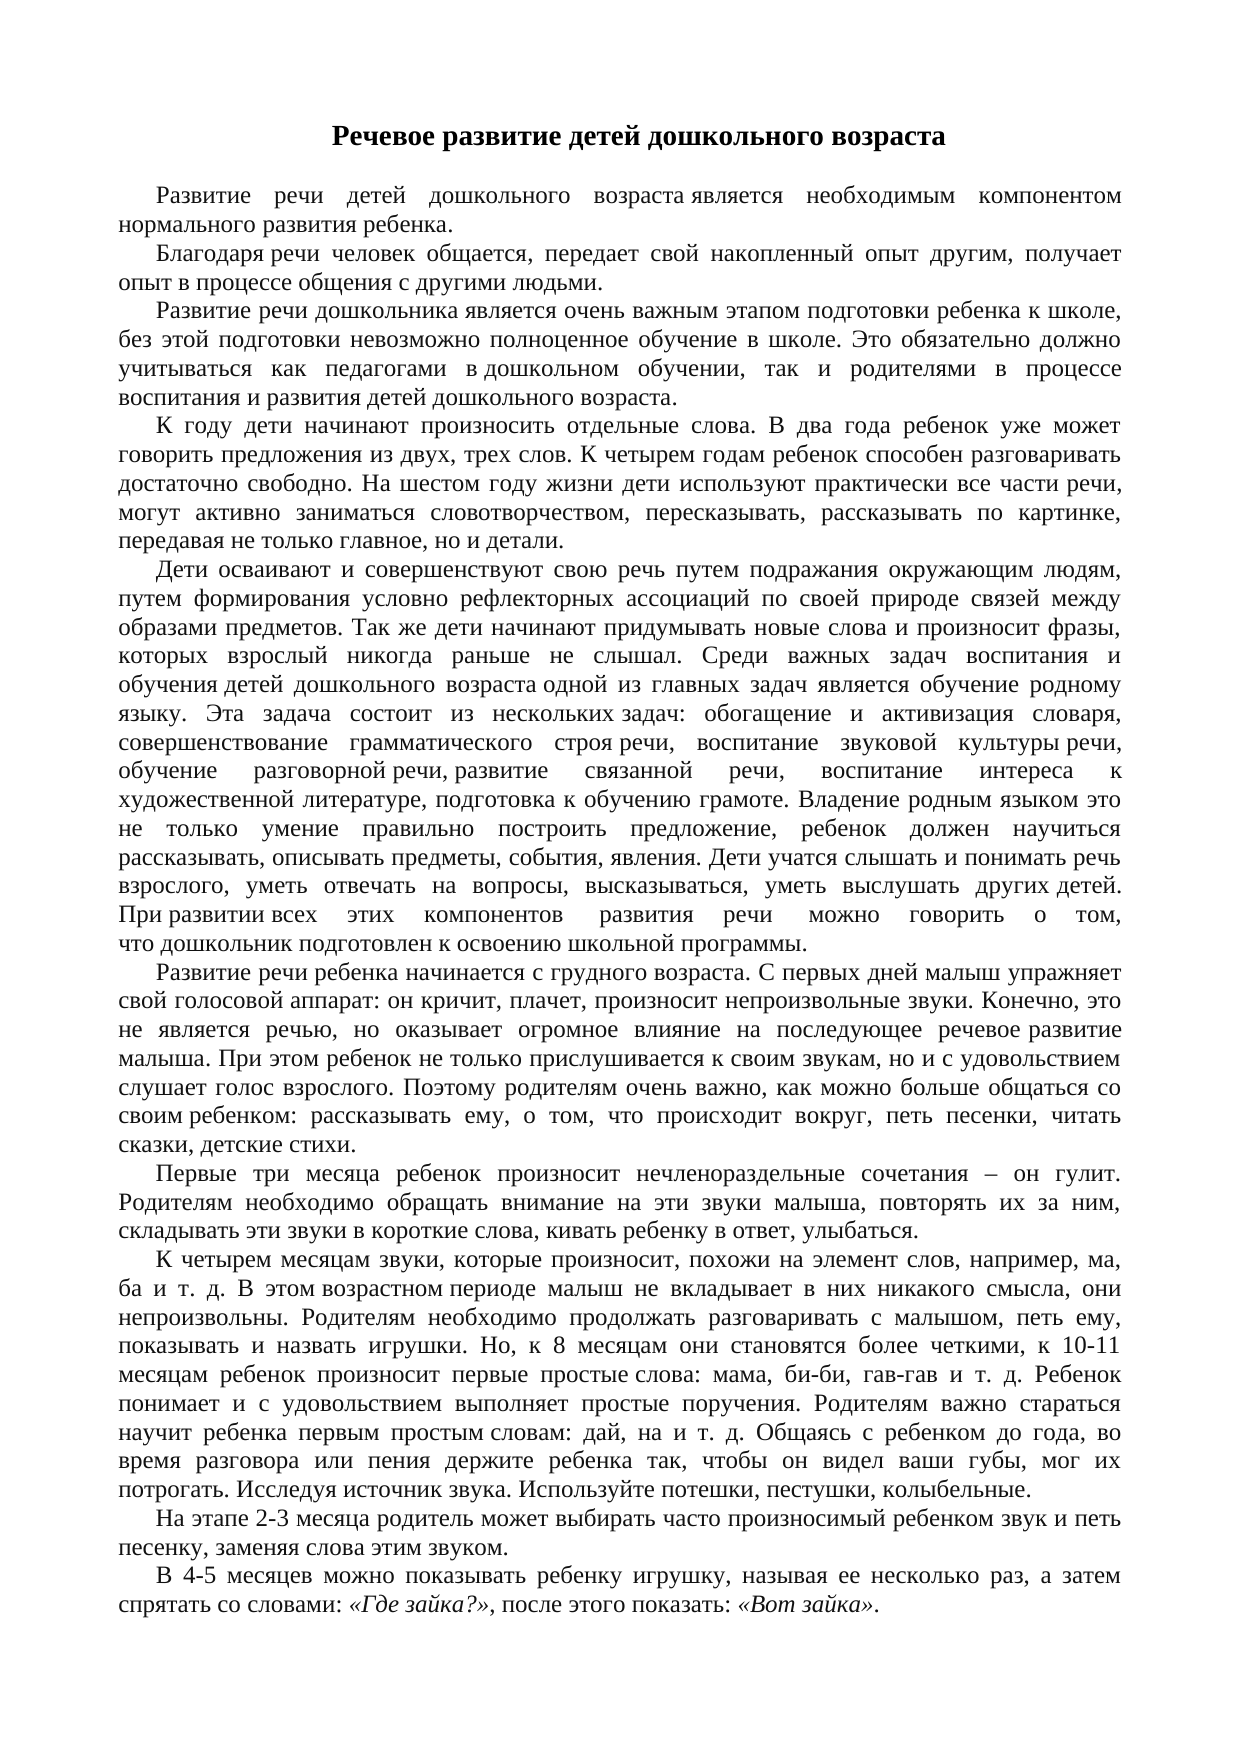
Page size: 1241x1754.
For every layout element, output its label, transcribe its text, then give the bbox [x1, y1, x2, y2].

text Благодаря речи человек общается, передает свой накопленный опыт другим, получает опыт в процессе общения с другими людьми. [118, 238, 1122, 295]
text К году дети начинают произносить отдельные слова. В два года ребенок уже может говорить предложения из двух, трех слов. К четырем годам ребенок способен разговаривать достаточно свободно. На шестом году жизни дети используют практически все части речи, могут активно заниматься словотворчеством, пересказывать, рассказывать по картинке, передавая не только главное, но и детали. [118, 410, 1122, 554]
text Речевое развитие детей дошкольного возраста [118, 118, 1122, 152]
text Развитие речи ребенка начинается с грудного возраста. С первых дней малыш упражняет свой голосовой аппарат: он кричит, плачет, произносит непроизвольные звуки. Конечно, это не является речью, но оказывает огромное влияние на последующее речевое развитие малыша. При этом ребенок не только прислушивается к своим звукам, но и с удовольствием слушает голос взрослого. Поэтому родителям очень важно, как можно больше общаться со своим ребенком: рассказывать ему, о том, что происходит вокруг, петь песенки, читать сказки, детские стихи. [118, 957, 1122, 1158]
text В 4-5 месяцев можно показывать ребенку игрушку, называя ее несколько раз, а затем спрятать со словами: «Где зайка?», после этого показать: «Вот зайка». [118, 1560, 1122, 1618]
text Развитие речи дошкольника является очень важным этапом подготовки ребенка к школе, без этой подготовки невозможно полноценное обучение в школе. Это обязательно должно учитываться как педагогами в дошкольном обучении, так и родителями в процессе воспитания и развития детей дошкольного возраста. [118, 295, 1122, 410]
text К четырем месяцам звуки, которые произносит, похожи на элемент слов, например, ма, ба и т. д. В этом возрастном периоде малыш не вкладывает в них никакого смысла, они непроизвольны. Родителям необходимо продолжать разговаривать с малышом, петь ему, показывать и назвать игрушки. Но, к 8 месяцам они становятся более четкими, к 10-11 месяцам ребенок произносит первые простые слова: мама, би-би, гав-гав и т. д. Ребенок понимает и с удовольствием выполняет простые поручения. Родителям важно стараться научит ребенка первым простым словам: дай, на и т. д. Общаясь с ребенком до года, во время разговора или пения держите ребенка так, чтобы он видел ваши губы, мог их потрогать. Исследуя источник звука. Используйте потешки, пестушки, колыбельные. [118, 1244, 1122, 1503]
text Развитие речи детей дошкольного возраста является необходимым компонентом нормального развития ребенка. [118, 180, 1122, 238]
text Первые три месяца ребенок произносит нечленораздельные сочетания – он гулит. Родителям необходимо обращать внимание на эти звуки малыша, повторять их за ним, складывать эти звуки в короткие слова, кивать ребенку в ответ, улыбаться. [118, 1158, 1122, 1244]
text На этапе 2-3 месяца родитель может выбирать часто произносимый ребенком звук и петь песенку, заменяя слова этим звуком. [118, 1503, 1122, 1560]
text Дети осваивают и совершенствуют свою речь путем подражания окружающим людям, путем формирования условно рефлекторных ассоциаций по своей природе связей между образами предметов. Так же дети начинают придумывать новые слова и произносит фразы, которых взрослый никогда раньше не слышал. Среди важных задач воспитания и обучения детей дошкольного возраста одной из главных задач является обучение родному языку. Эта задача состоит из нескольких задач: обогащение и активизация словаря, совершенствование грамматического строя речи, воспитание звуковой культуры речи, обучение разговорной речи, развитие связанной речи, воспитание интереса к художественной литературе, подготовка к обучению грамоте. Владение родным языком это не только умение правильно построить предложение, ребенок должен научиться рассказывать, описывать предметы, события, явления. Дети учатся слышать и понимать речь взрослого, уметь отвечать на вопросы, высказываться, уметь выслушать других детей. При развитии всех этих компонентов развития речи можно говорить о том, что дошкольник подготовлен к освоению школьной программы. [118, 554, 1122, 957]
